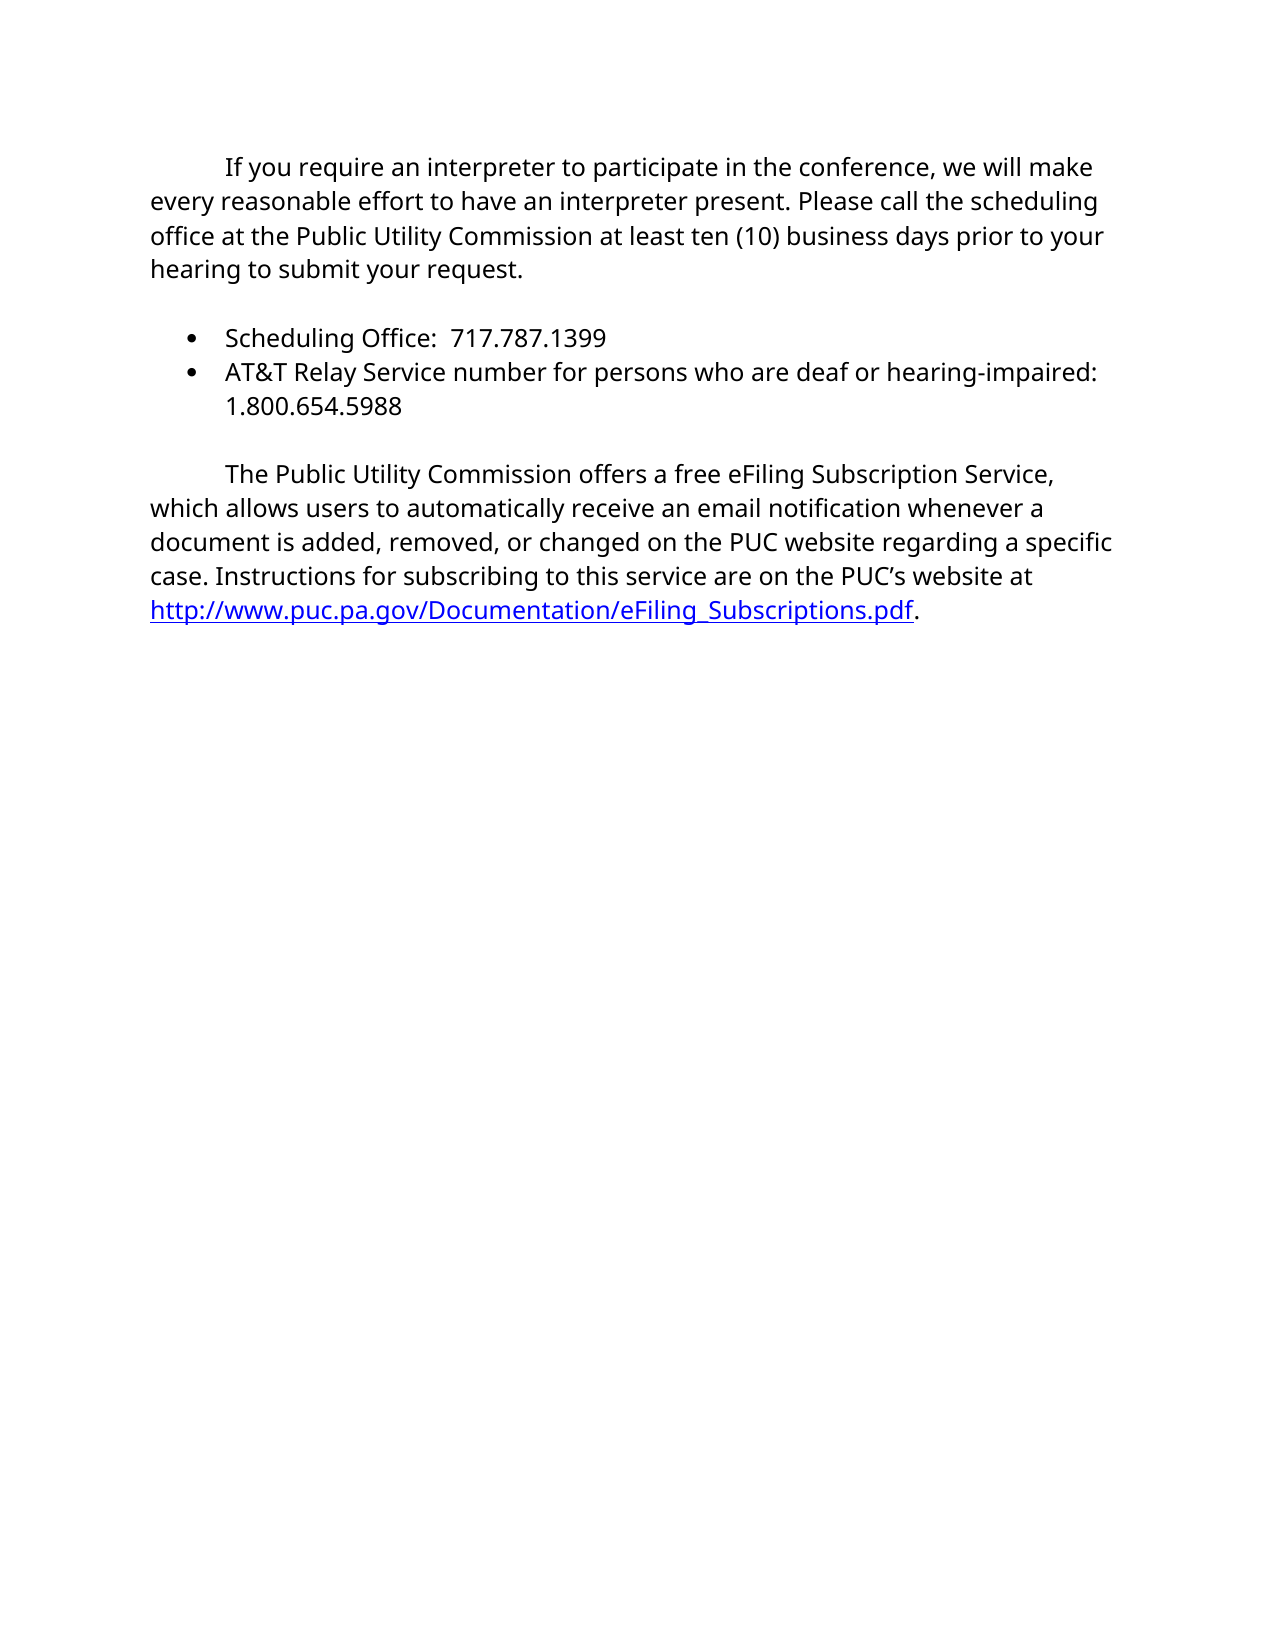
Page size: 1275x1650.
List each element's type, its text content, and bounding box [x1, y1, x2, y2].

text The Public Utility Commission offers a free eFiling Subscription Service, which allows users to automatically receive an email notification whenever a document is added, removed, or changed on the PUC website regarding a specific case. Instructions for subscribing to this service are on the PUC’s website at http://www.puc.pa.gov/Documentation/eFiling_Subscriptions.pdf. [150, 457, 1125, 627]
list AT&T Relay Service number for persons who are deaf or hearing-impaired: 1.800.654.5988 [187, 354, 1125, 422]
text If you require an interpreter to participate in the conference, we will make every reasonable effort to have an interpreter present. Please call the scheduling office at the Public Utility Commission at least ten (10) business days prior to your hearing to submit your request. [150, 150, 1125, 286]
list Scheduling Office: 717.787.1399 [187, 320, 1125, 354]
